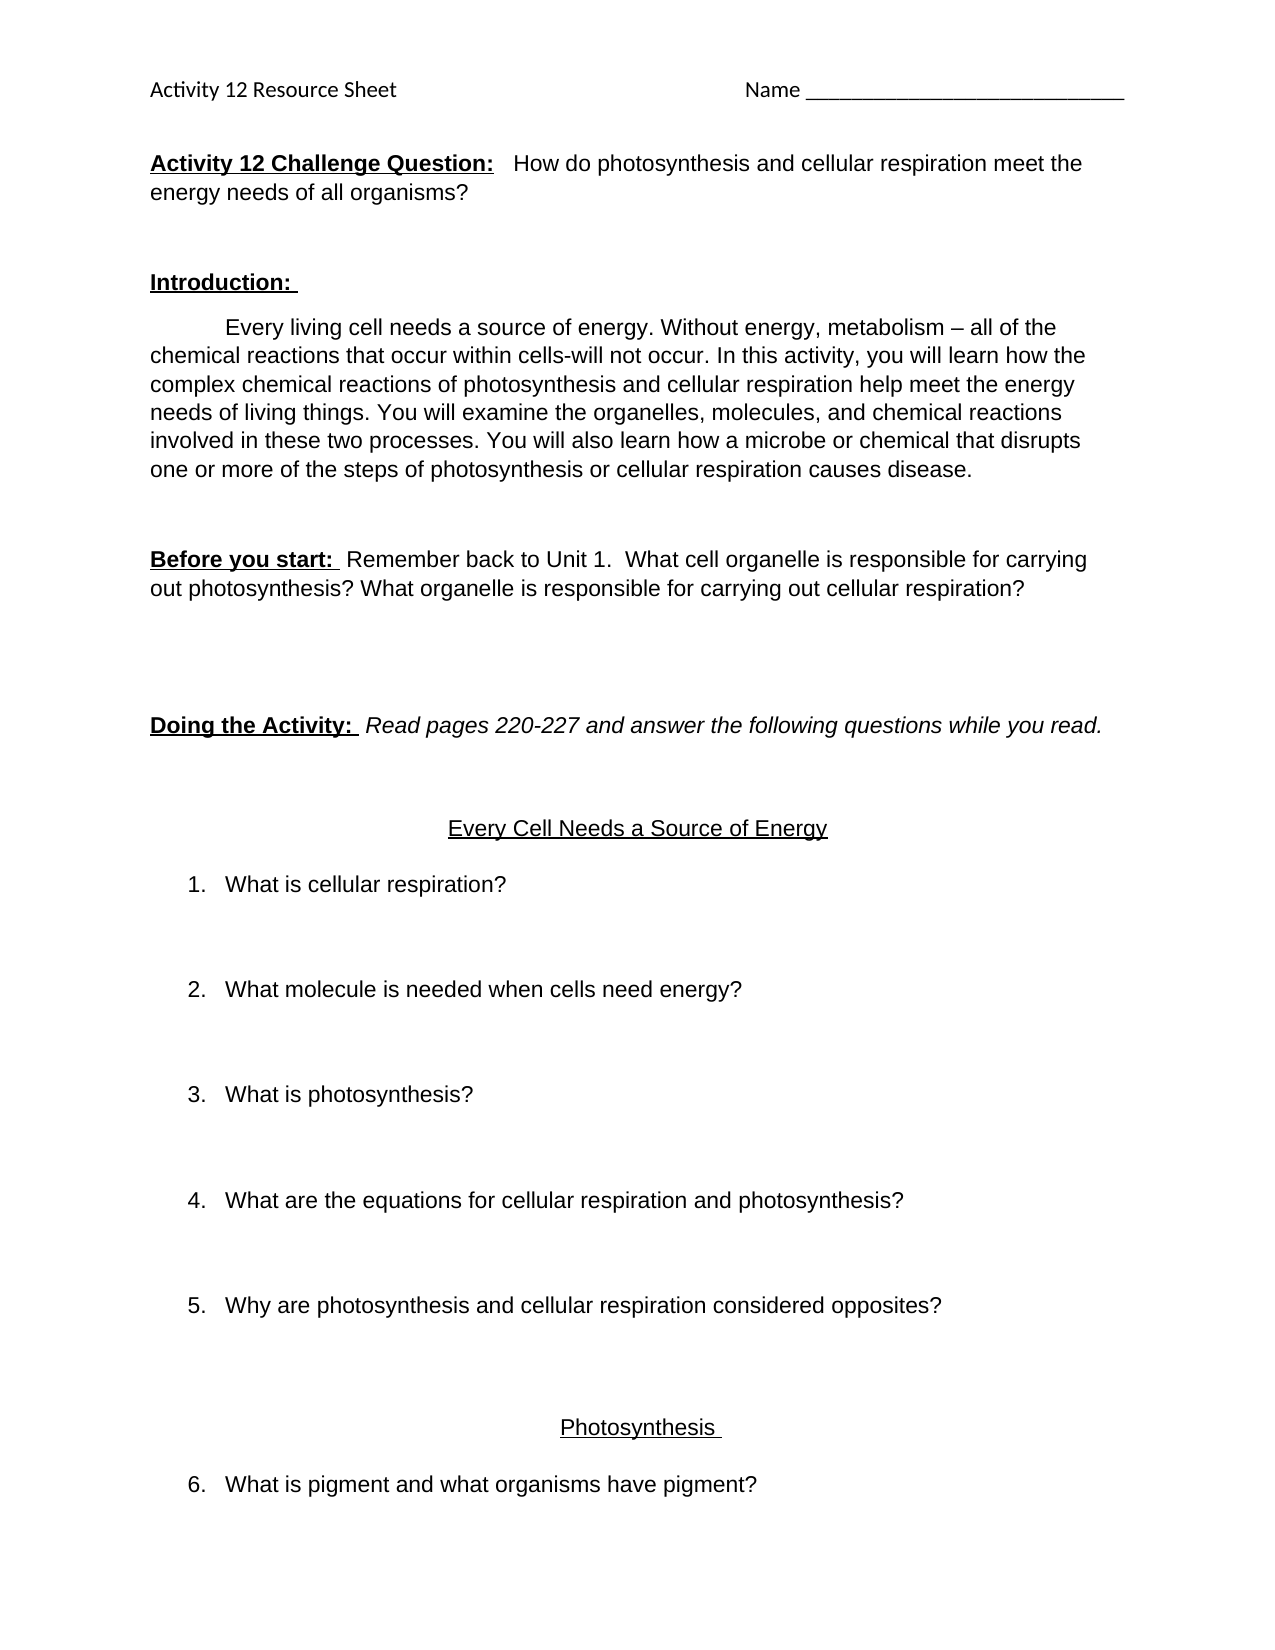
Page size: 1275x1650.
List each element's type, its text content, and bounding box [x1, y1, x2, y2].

text Before you start: Remember back to Unit 1. What cell organelle is responsible for carrying out photosynthesis? What organelle is responsible for carrying out cellular respiration? [150, 546, 1125, 601]
list Why are photosynthesis and cellular respiration considered opposites? [187, 1292, 1125, 1319]
list What is photosynthesis? [187, 1081, 1125, 1108]
text Doing the Activity: Read pages 220-227 and answer the following questions while you read. [150, 712, 1125, 738]
list What is pigment and what organisms have pigment? [187, 1471, 1125, 1497]
text Activity 12 Challenge Question: How do photosynthesis and cellular respiration meet the energy needs of all organisms? [150, 150, 1125, 205]
list What is cellular respiration? [187, 871, 1125, 897]
text Every Cell Needs a Source of Energy [150, 814, 1125, 841]
text Every living cell needs a source of energy. Without energy, metabolism – all of the chemical reactions that occur within cells-will not occur. In this activity, you will learn how the complex chemical reactions of photosynthesis and cellular respiration help meet the energy needs of living things. You will examine the organelles, molecules, and chemical reactions involved in these two processes. You will also learn how a microbe or chemical that disrupts one or more of the steps of photosynthesis or cellular respiration causes disease. [150, 314, 1125, 482]
list What molecule is needed when cells need energy? [187, 976, 1125, 1002]
text Introduction: [150, 269, 1125, 295]
text Photosynthesis [150, 1414, 1125, 1441]
list What are the equations for cellular respiration and photosynthesis? [187, 1187, 1125, 1213]
